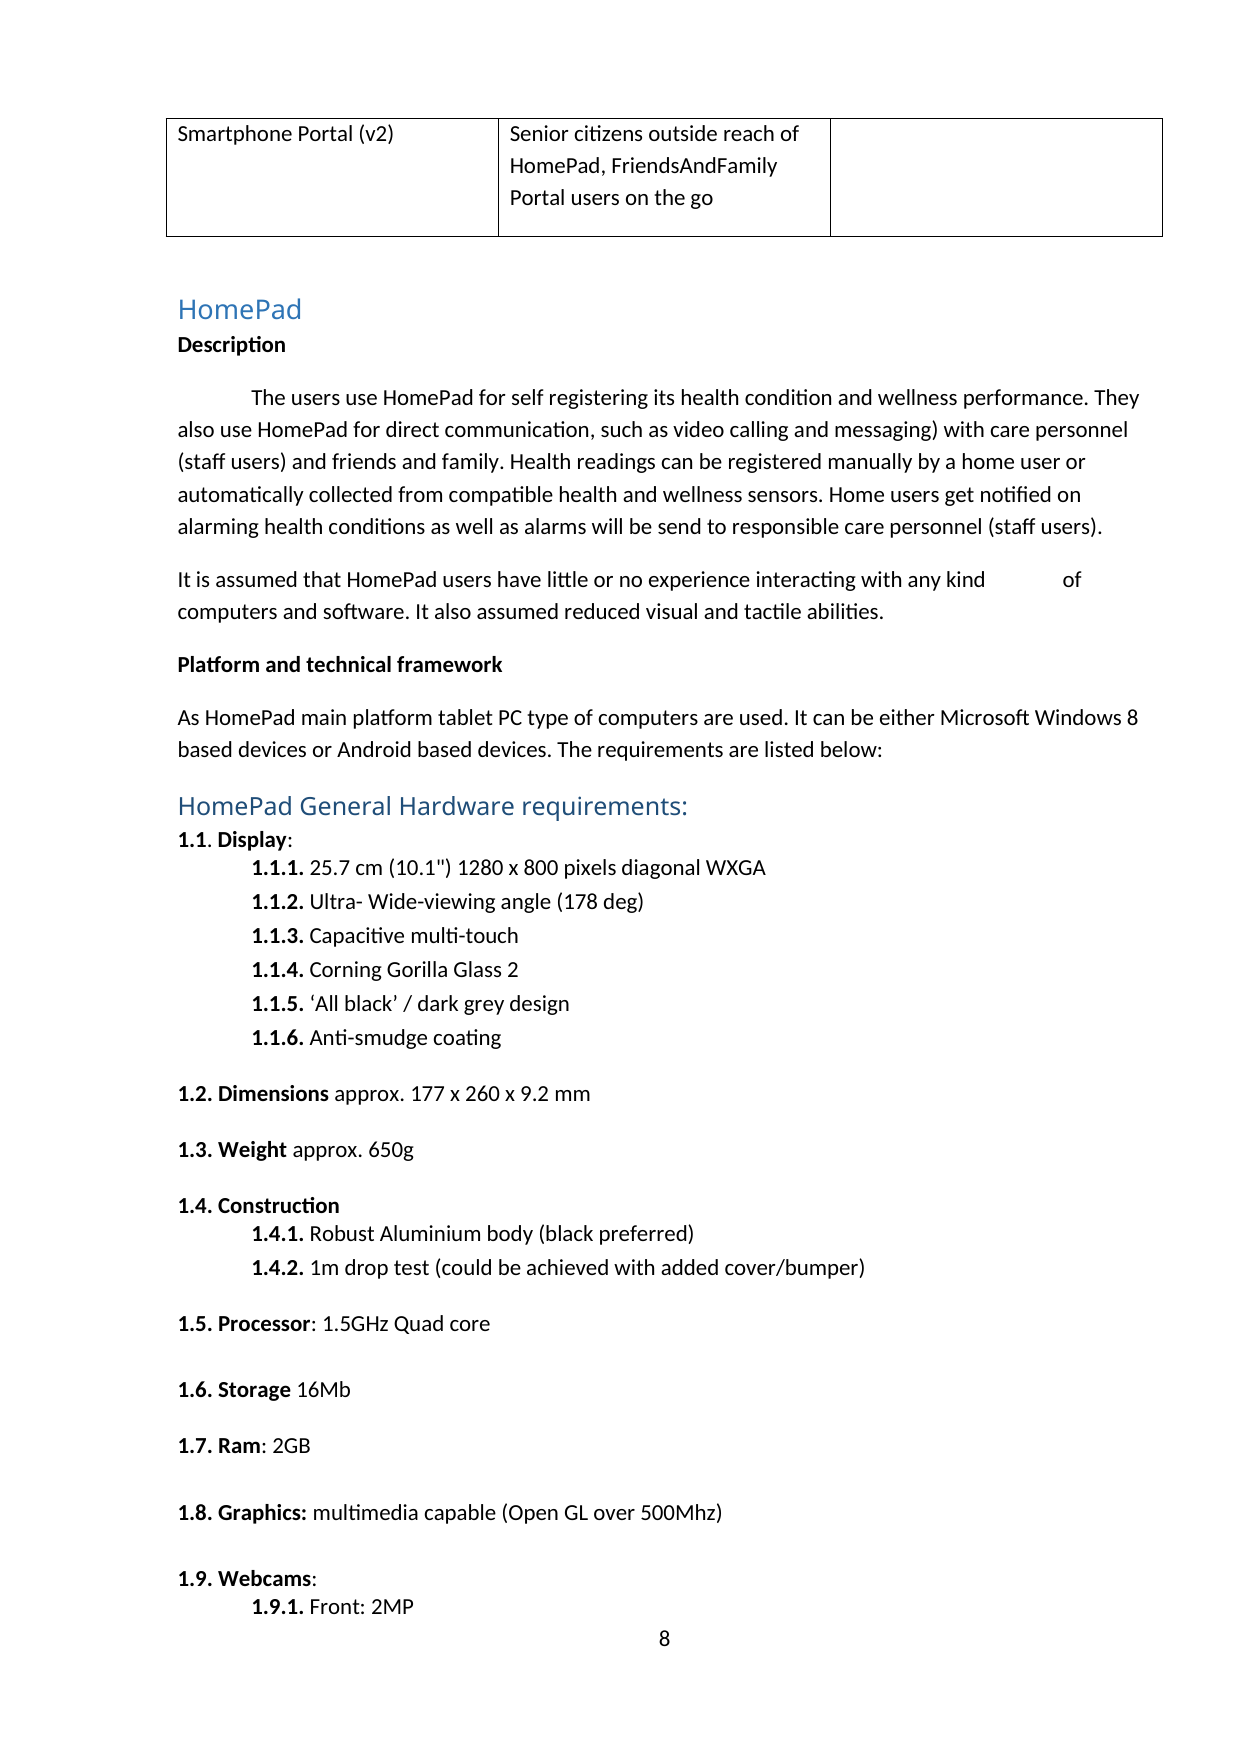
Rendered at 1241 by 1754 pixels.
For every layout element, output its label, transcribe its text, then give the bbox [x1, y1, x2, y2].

text 1.6. Storage 16Mb [177, 1376, 1152, 1404]
text 1.1.6. Anti-smudge coating [251, 1023, 1152, 1051]
text 1.4.2. 1m drop test (could be achieved with added cover/bumper) [251, 1253, 1152, 1281]
text 1.1.2. Ultra- Wide-viewing angle (178 deg) [251, 887, 1152, 915]
table_cell Smartphone Portal (v2) [167, 119, 498, 236]
text 1.3. Weight approx. 650g [177, 1136, 1152, 1163]
table_cell Senior citizens outside reach of HomePad, FriendsAndFamily Portal users on the go [499, 119, 830, 236]
text It is assumed that HomePad users have little or no experience interacting with any kind of computers and software. It also assumed reduced visual and tactile abilities. [177, 565, 1152, 625]
text The users use HomePad for self registering its health condition and wellness performance. They also use HomePad for direct communication, such as video calling and messaging) with care personnel (staff users) and friends and family. Health readings can be registered manually by a home user or automatically collected from compatible health and wellness sensors. Home users get notified on alarming health conditions as well as alarms will be send to responsible care personnel (staff users). [177, 383, 1152, 540]
subtitle HomePad General Hardware requirements: [177, 788, 1152, 822]
text 1.5. Processor: 1.5GHz Quad core [177, 1309, 1152, 1337]
text 1.1. Display: [177, 825, 1152, 853]
text 1.1.3. Capacitive multi-touch [251, 921, 1152, 949]
text 1.4. Construction [177, 1192, 1152, 1219]
text 1.1.5. ‘All black’ / dark grey design [251, 989, 1152, 1017]
text 1.2. Dimensions approx. 177 x 260 x 9.2 mm [177, 1079, 1152, 1107]
table_cell [831, 119, 1162, 236]
text 1.9. Webcams: [177, 1564, 1152, 1592]
text 1.7. Ram: 2GB [177, 1432, 1152, 1460]
text 1.9.1. Front: 2MP [251, 1592, 1152, 1620]
text 1.1.4. Corning Gorilla Glass 2 [251, 955, 1152, 983]
text 1.4.1. Robust Aluminium body (black preferred) [251, 1219, 1152, 1248]
text Description [177, 330, 1152, 358]
text Platform and technical framework [177, 650, 1152, 678]
subtitle HomePad [177, 290, 1152, 327]
text 1.8. Graphics: multimedia capable (Open GL over 500Mhz) [177, 1498, 1152, 1526]
text 1.1.1. 25.7 cm (10.1") 1280 x 800 pixels diagonal WXGA [251, 853, 1152, 881]
text As HomePad main platform tablet PC type of computers are used. It can be either Microsoft Windows 8 based devices or Android based devices. The requirements are listed below: [177, 703, 1152, 763]
